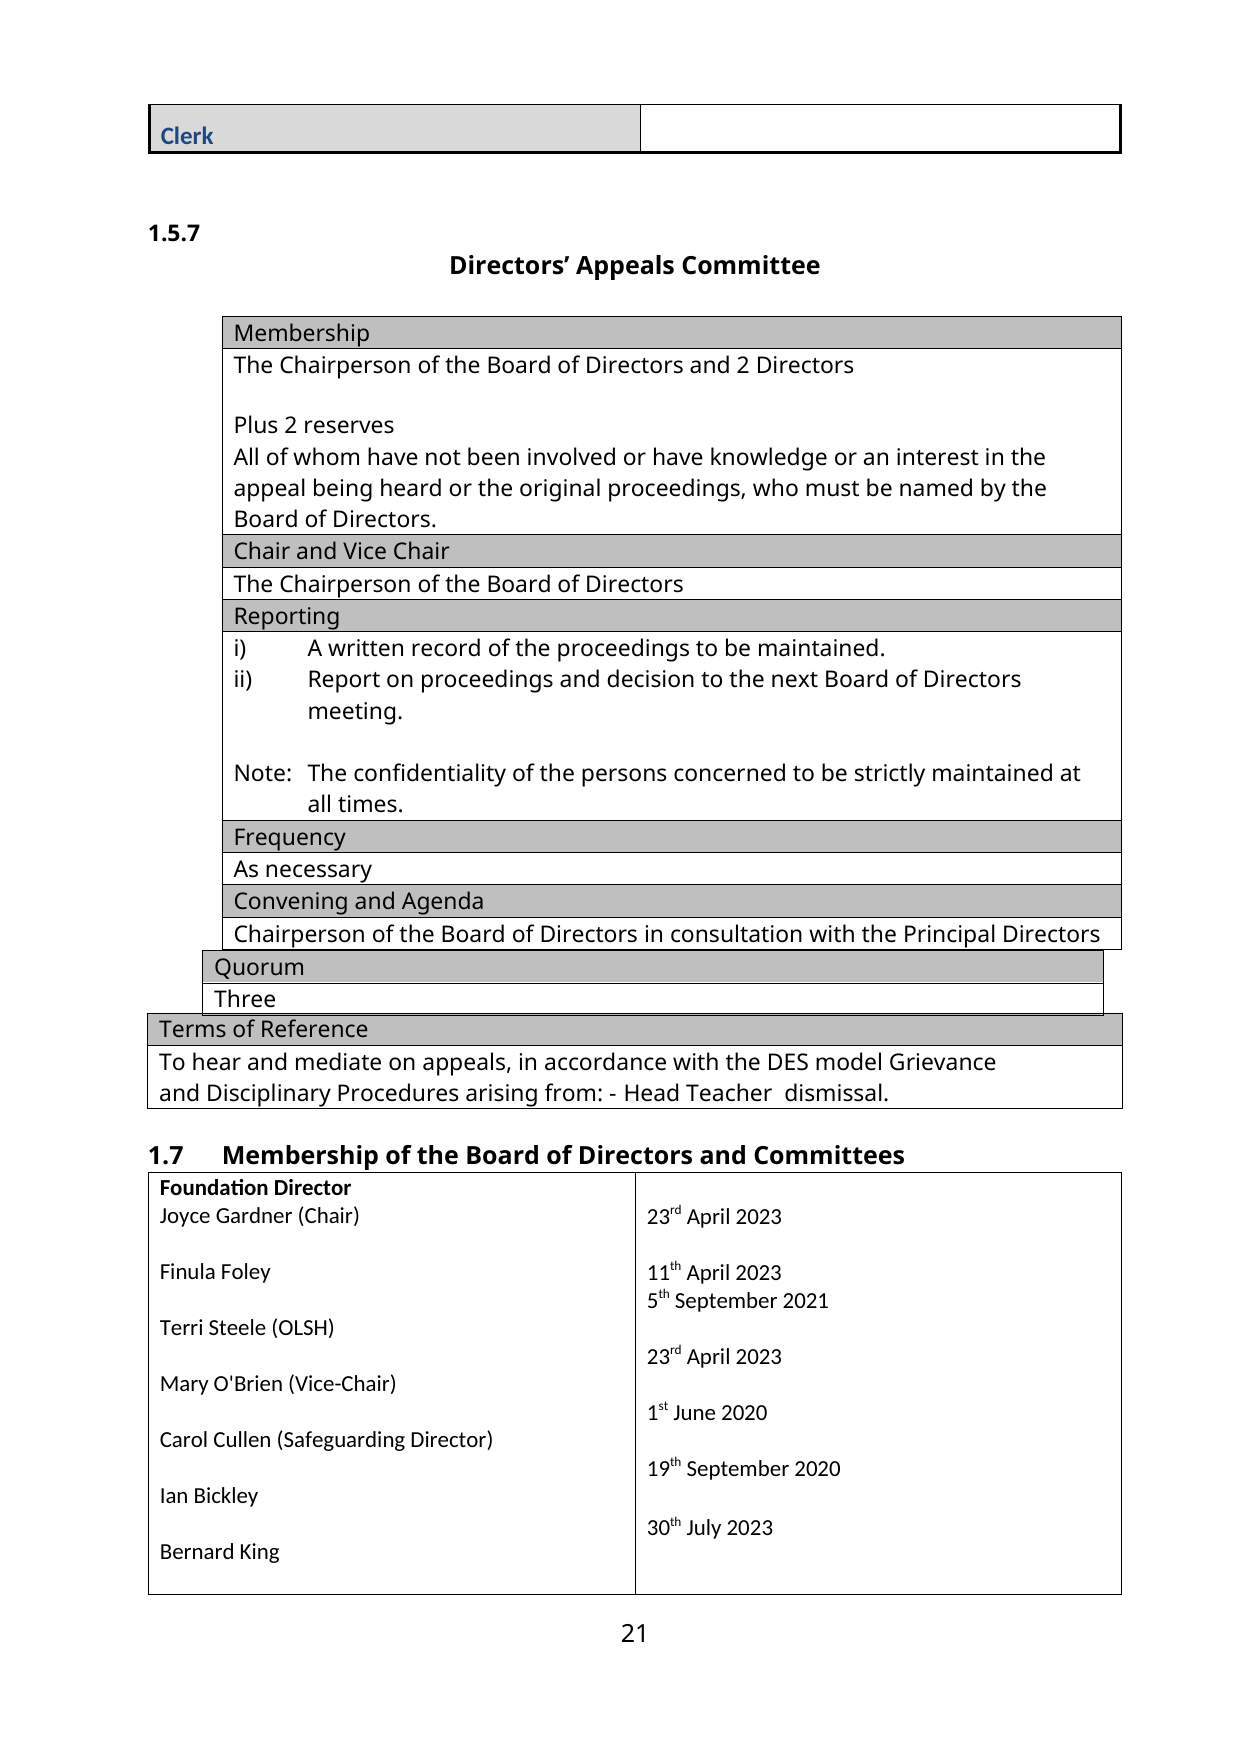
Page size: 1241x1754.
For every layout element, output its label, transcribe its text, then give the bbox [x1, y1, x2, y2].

table_cell Convening and Agenda [223, 885, 1121, 917]
table_cell i) A written record of the proceedings to be maintained. ii) Report on proceedings and decision to the next Board of Directors meeting. Note: The confidentiality of the persons concerned to be strictly maintained at all times. [223, 632, 1121, 820]
table_header Membership [223, 317, 1121, 348]
table_header Quorum [203, 951, 1103, 982]
text 1.7 Membership of the Board of Directors and Committees [148, 1138, 1122, 1172]
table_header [149, 1173, 635, 1593]
table_header Terms of Reference [148, 1014, 1122, 1045]
table_cell Chair and Vice Chair [223, 535, 1121, 567]
text 1.5.7 [148, 217, 1122, 248]
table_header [636, 1173, 1121, 1593]
table_cell Chairperson of the Board of Directors in consultation with the Principal Directors [223, 918, 1121, 949]
table_cell To hear and mediate on appeals, in accordance with the DES model Grievance and Disciplinary Procedures arising from: - Head Teacher dismissal. [148, 1046, 1122, 1108]
table_cell Three [203, 984, 1103, 1015]
table_cell The Chairperson of the Board of Directors [223, 568, 1121, 599]
table_cell The Chairperson of the Board of Directors and 2 Directors Plus 2 reserves All of whom have not been involved or have knowledge or an interest in the appeal being heard or the original proceedings, who must be named by the Board of Directors. [223, 349, 1121, 534]
table_cell Frequency [223, 821, 1121, 852]
table_cell [641, 105, 1119, 151]
table_cell Clerk [151, 105, 640, 151]
text Directors’ Appeals Committee [148, 248, 1122, 282]
table_cell Reporting [223, 600, 1121, 631]
table_cell As necessary [223, 853, 1121, 884]
